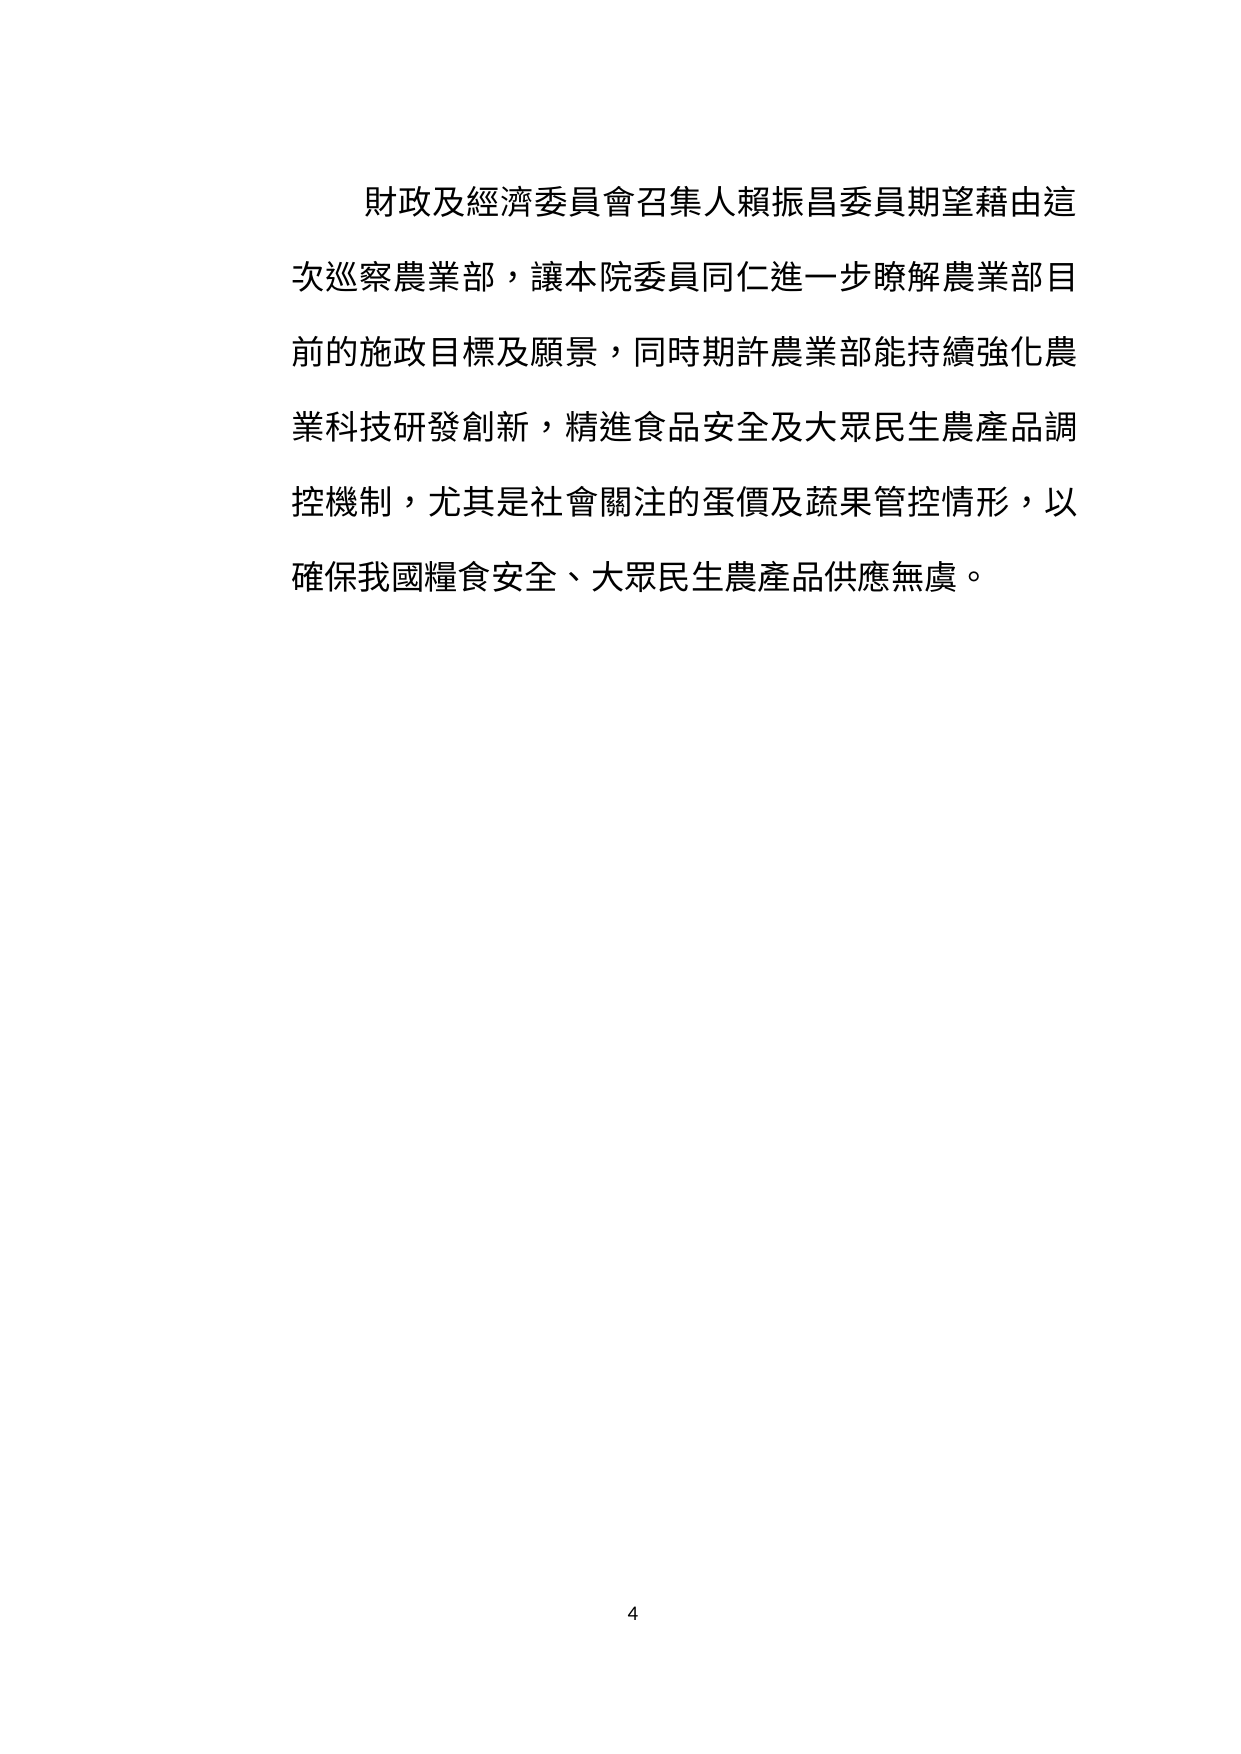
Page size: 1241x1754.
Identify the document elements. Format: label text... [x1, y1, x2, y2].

text 財政及經濟委員會召集人賴振昌委員期望藉由這次巡察農業部，讓本院委員同仁進一步瞭解農業部目前的施政目標及願景，同時期許農業部能持續強化農業科技研發創新，精進食品安全及大眾民生農產品調控機制，尤其是社會關注的蛋價及蔬果管控情形，以確保我國糧食安全、大眾民生農產品供應無虞。 [291, 162, 1078, 612]
